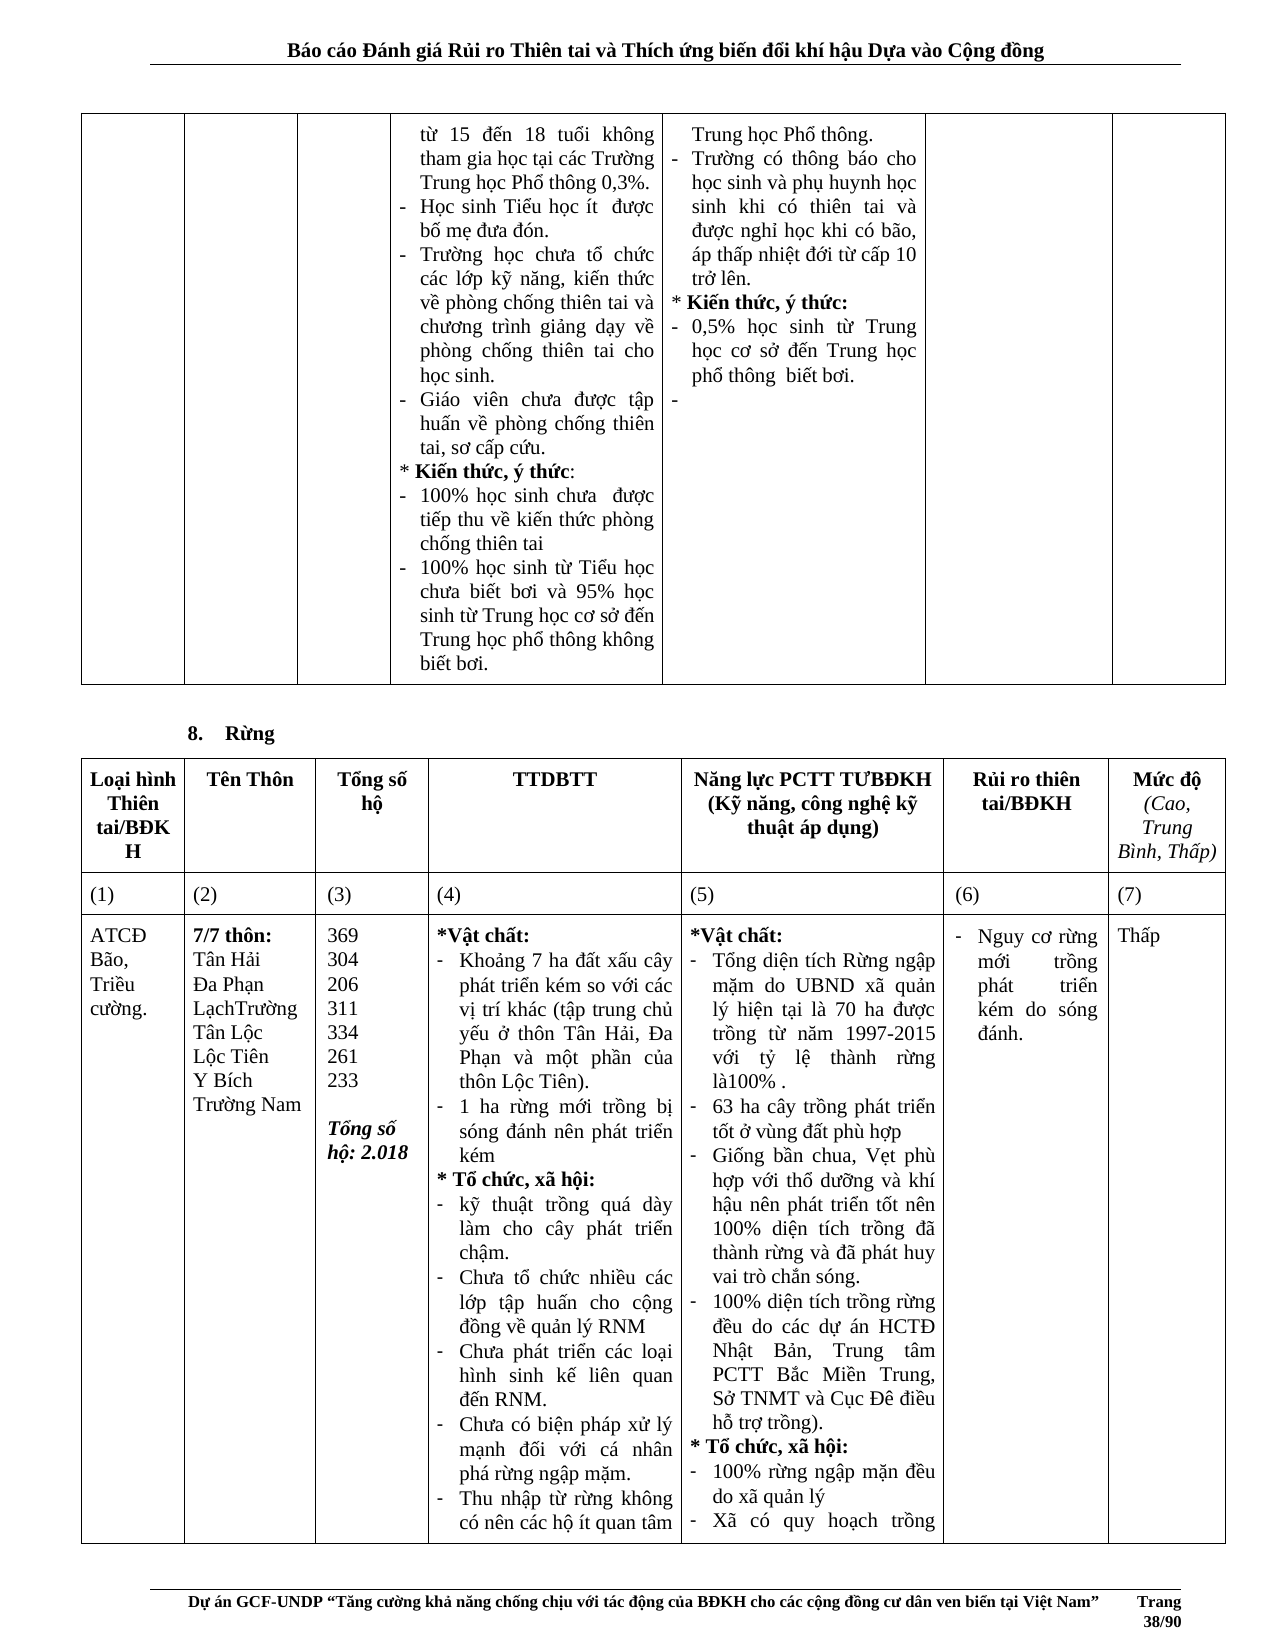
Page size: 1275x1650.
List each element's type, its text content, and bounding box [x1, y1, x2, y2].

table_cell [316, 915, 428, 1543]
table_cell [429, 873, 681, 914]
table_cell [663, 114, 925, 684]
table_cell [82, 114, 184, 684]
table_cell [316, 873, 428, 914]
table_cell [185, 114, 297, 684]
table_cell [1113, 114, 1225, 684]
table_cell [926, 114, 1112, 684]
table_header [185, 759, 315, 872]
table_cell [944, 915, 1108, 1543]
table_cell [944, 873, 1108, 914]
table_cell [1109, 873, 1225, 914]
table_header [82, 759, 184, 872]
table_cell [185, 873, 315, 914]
subtitle Rừng [187, 721, 1181, 745]
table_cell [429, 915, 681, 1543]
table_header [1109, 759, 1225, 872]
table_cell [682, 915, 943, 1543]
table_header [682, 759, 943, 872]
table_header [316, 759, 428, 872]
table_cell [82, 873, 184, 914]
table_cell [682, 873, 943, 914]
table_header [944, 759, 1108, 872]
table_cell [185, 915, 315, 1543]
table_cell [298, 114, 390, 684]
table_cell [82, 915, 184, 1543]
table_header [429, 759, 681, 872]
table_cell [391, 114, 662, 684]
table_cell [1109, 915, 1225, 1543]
